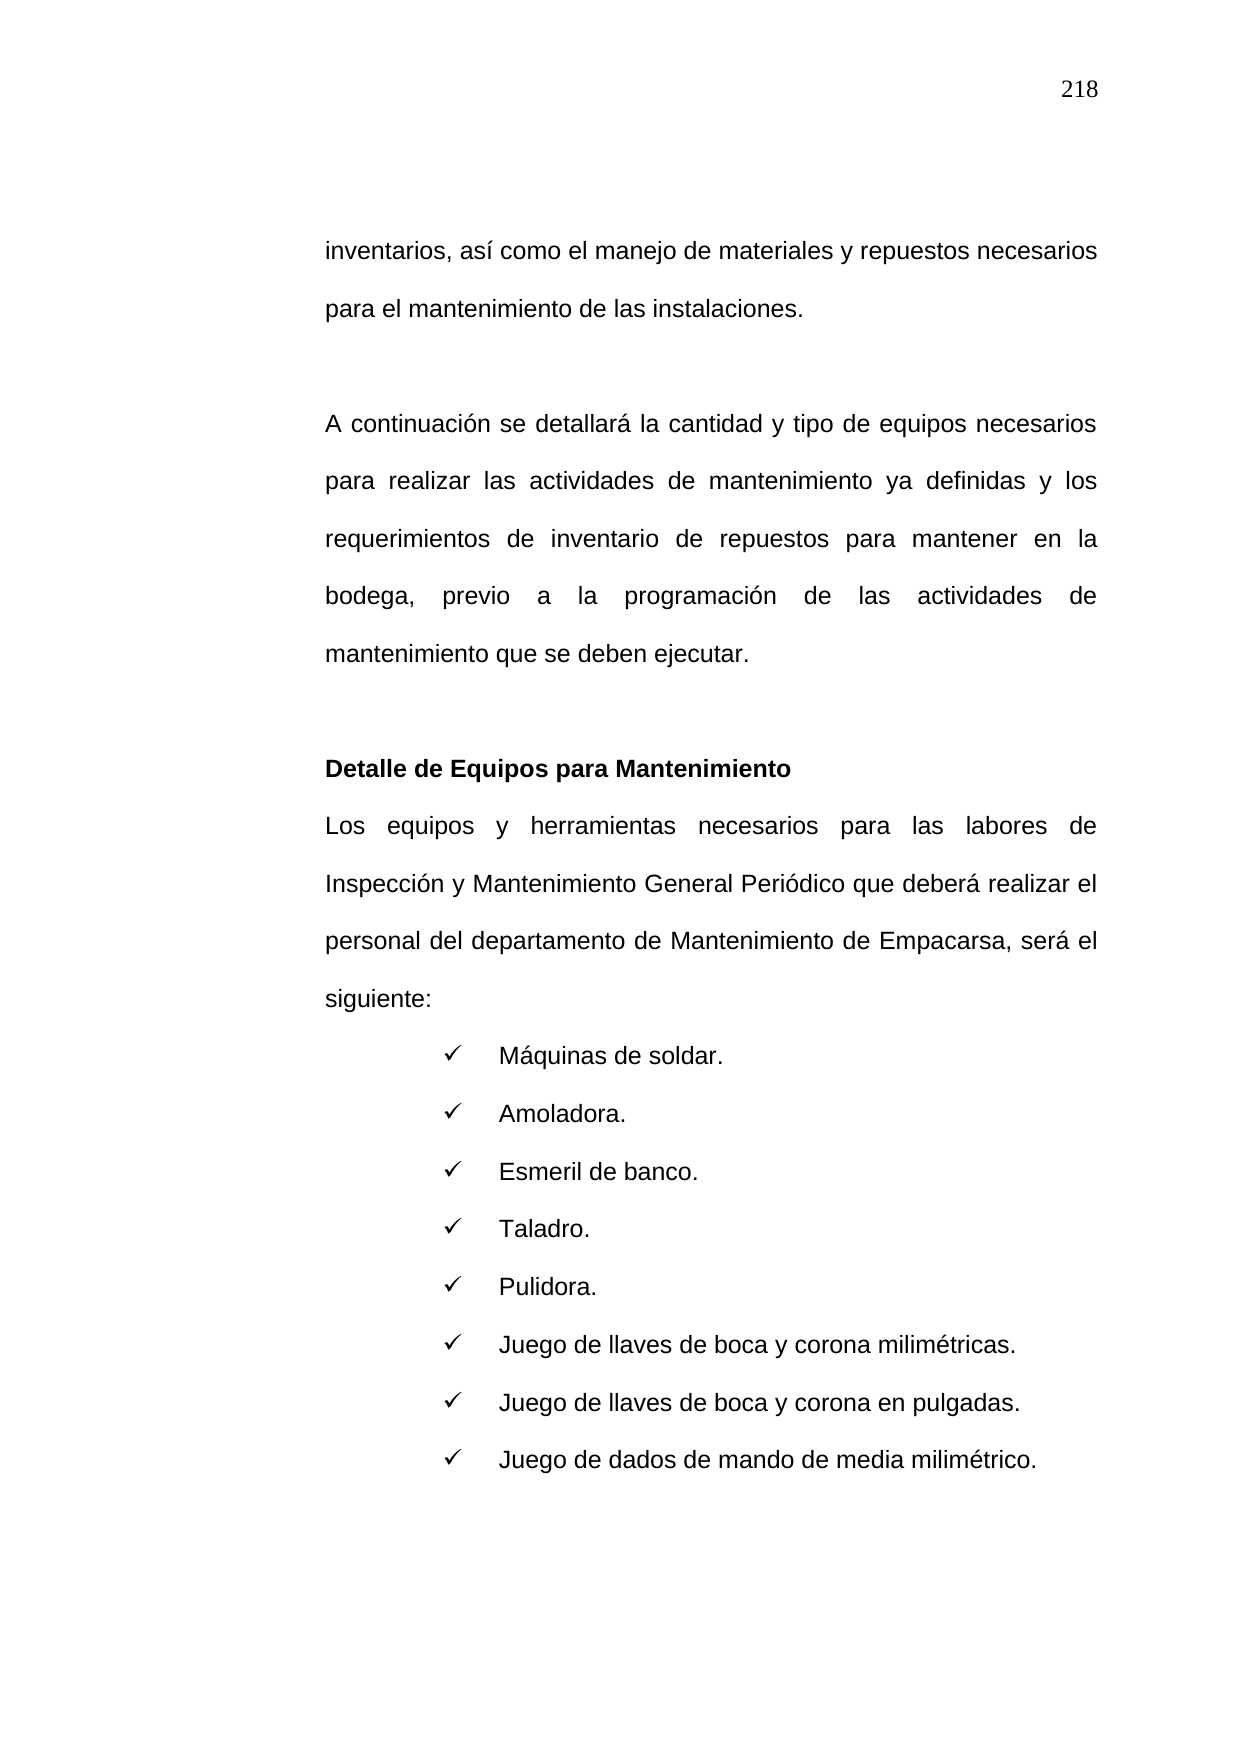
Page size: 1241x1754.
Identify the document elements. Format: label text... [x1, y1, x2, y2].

list Amoladora. [442, 1099, 1098, 1128]
list Taladro. [442, 1214, 1098, 1243]
list Juego de llaves de boca y corona en pulgadas. [442, 1387, 1098, 1416]
text A continuación se detallará la cantidad y tipo de equipos necesarios para realizar las actividades de mantenimiento ya definidas y los requerimientos de inventario de repuestos para mantener en la bodega, previo a la programación de las actividades de mantenimiento que se deben ejecutar. [325, 409, 1098, 667]
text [325, 236, 1098, 322]
text Detalle de Equipos para Mantenimiento [325, 754, 1098, 782]
list Juego de llaves de boca y corona milimétricas. [442, 1330, 1098, 1359]
text Los equipos y herramientas necesarios para las labores de Inspección y Mantenimiento General Periódico que deberá realizar el personal del departamento de Mantenimiento de Empacarsa, será el siguiente: [325, 811, 1098, 1012]
list Máquinas de soldar. [442, 1041, 1098, 1070]
list Esmeril de banco. [442, 1157, 1098, 1186]
list Pulidora. [442, 1272, 1098, 1301]
list Juego de dados de mando de media milimétrico. [442, 1445, 1098, 1474]
